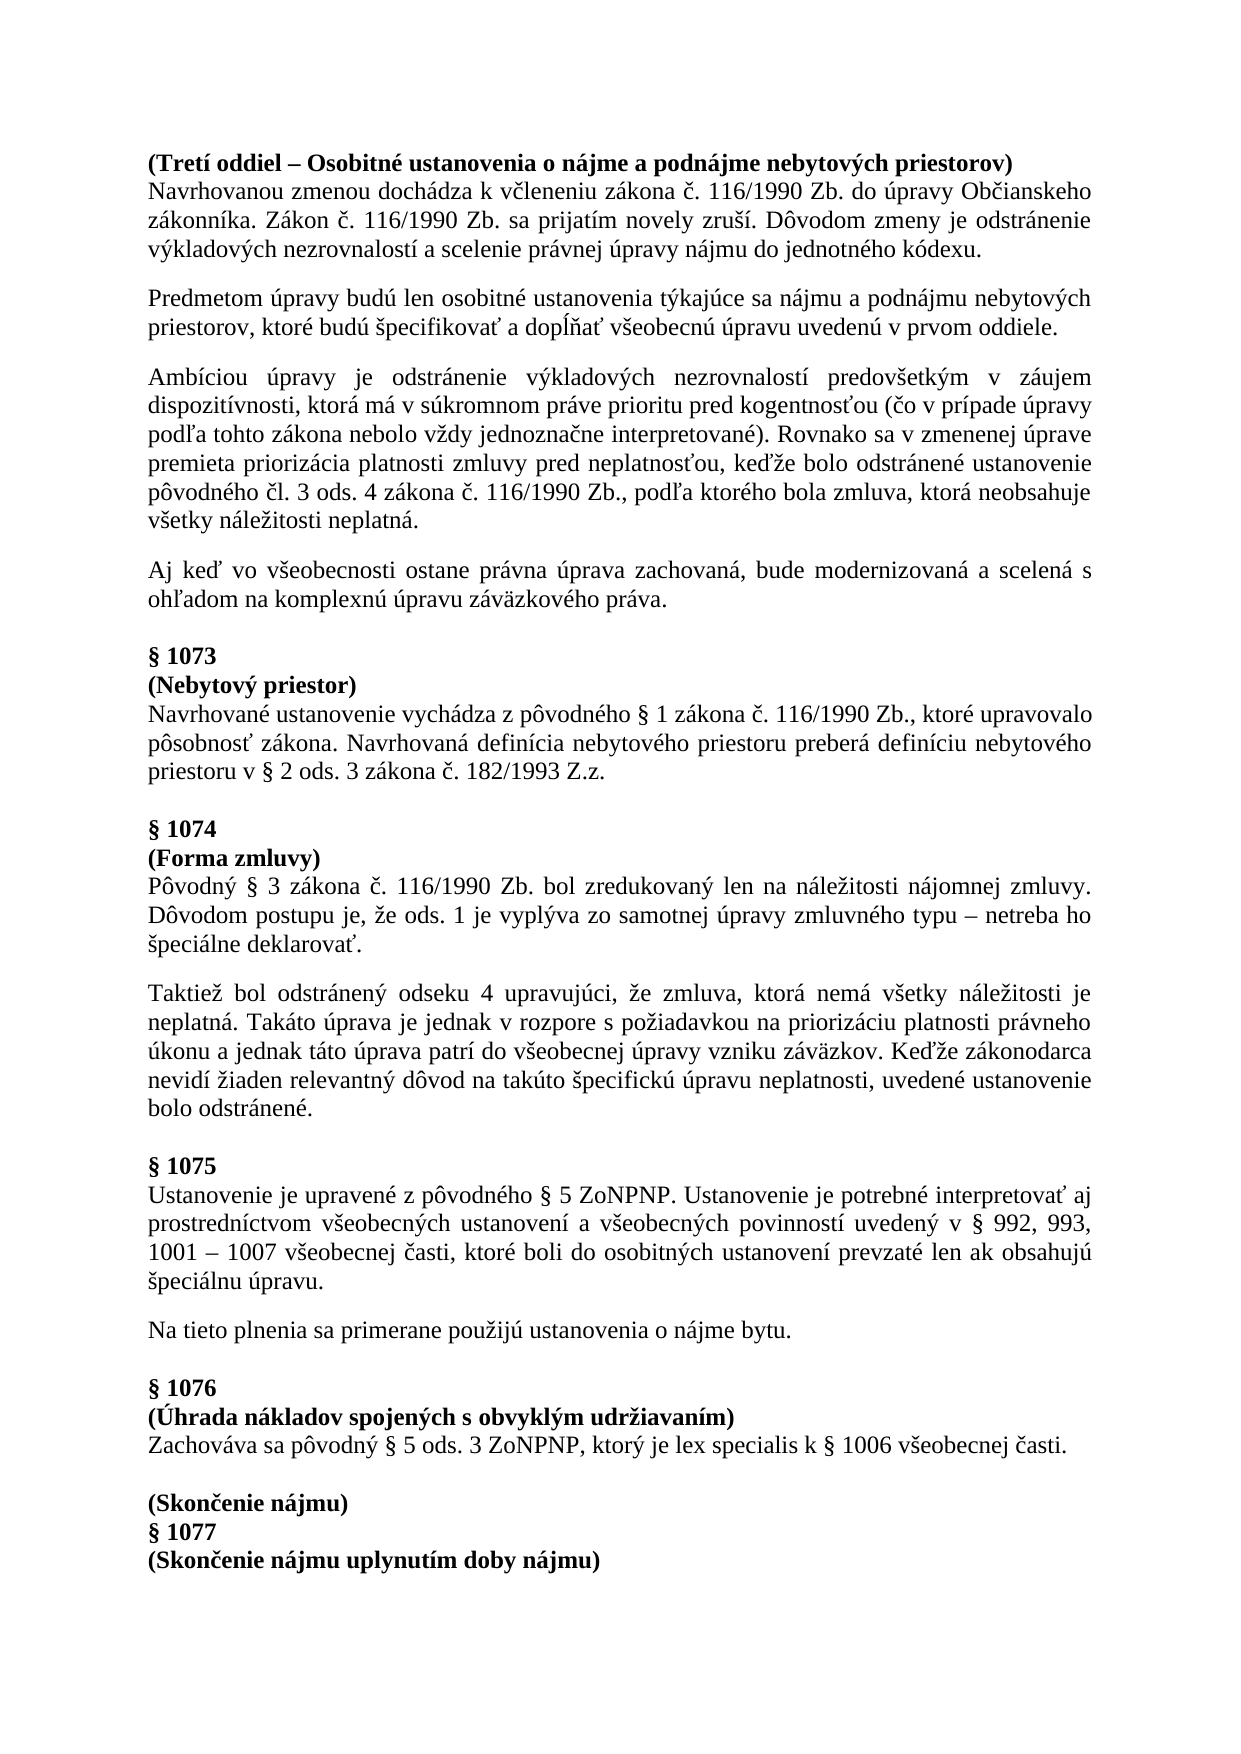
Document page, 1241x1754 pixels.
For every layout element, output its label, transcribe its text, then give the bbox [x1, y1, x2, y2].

text § 1075 [148, 1151, 1093, 1180]
text (Tretí oddiel – Osobitné ustanovenia o nájme a podnájme nebytových priestorov) [148, 148, 1093, 176]
text Taktiež bol odstránený odseku 4 upravujúci, že zmluva, ktorá nemá všetky náležitosti je neplatná. Takáto úprava je jednak v rozpore s požiadavkou na priorizáciu platnosti právneho úkonu a jednak táto úprava patrí do všeobecnej úpravy vzniku záväzkov. Keďže zákonodarca nevidí žiaden relevantný dôvod na takúto špecifickú úpravu neplatnosti, uvedené ustanovenie bolo odstránené. [148, 978, 1093, 1122]
text Navrhované ustanovenie vychádza z pôvodného § 1 zákona č. 116/1990 Zb., ktoré upravovalo pôsobnosť zákona. Navrhovaná definícia nebytového priestoru preberá definíciu nebytového priestoru v § 2 ods. 3 zákona č. 182/1993 Z.z. [148, 699, 1093, 785]
text Na tieto plnenia sa primerane použijú ustanovenia o nájme bytu. [148, 1316, 1093, 1344]
text Pôvodný § 3 zákona č. 116/1990 Zb. bol zredukovaný len na náležitosti nájomnej zmluvy. Dôvodom postupu je, že ods. 1 je vyplýva zo samotnej úpravy zmluvného typu – netreba ho špeciálne deklarovať. [148, 871, 1093, 958]
text Aj keď vo všeobecnosti ostane právna úprava zachovaná, bude modernizovaná a scelená s ohľadom na komplexnú úpravu záväzkového práva. [148, 555, 1093, 613]
text (Skončenie nájmu uplynutím doby nájmu) [148, 1546, 1093, 1574]
text § 1074 [148, 814, 1093, 843]
text Ambíciou úpravy je odstránenie výkladových nezrovnalostí predovšetkým v záujem dispozitívnosti, ktorá má v súkromnom práve prioritu pred kogentnosťou (čo v prípade úpravy podľa tohto zákona nebolo vždy jednoznačne interpretované). Rovnako sa v zmenenej úprave premieta priorizácia platnosti zmluvy pred neplatnosťou, keďže bolo odstránené ustanovenie pôvodného čl. 3 ods. 4 zákona č. 116/1990 Zb., podľa ktorého bola zmluva, ktorá neobsahuje všetky náležitosti neplatná. [148, 362, 1093, 534]
text (Skončenie nájmu) [148, 1488, 1093, 1517]
text Zachováva sa pôvodný § 5 ods. 3 ZoNPNP, ktorý je lex specialis k § 1006 všeobecnej časti. [148, 1431, 1093, 1459]
text § 1073 [148, 641, 1093, 670]
text § 1076 [148, 1373, 1093, 1402]
text Predmetom úpravy budú len osobitné ustanovenia týkajúce sa nájmu a podnájmu nebytových priestorov, ktoré budú špecifikovať a dopĺňať všeobecnú úpravu uvedenú v prvom oddiele. [148, 283, 1093, 341]
text Ustanovenie je upravené z pôvodného § 5 ZoNPNP. Ustanovenie je potrebné interpretovať aj prostredníctvom všeobecných ustanovení a všeobecných povinností uvedený v § 992, 993, 1001 – 1007 všeobecnej časti, ktoré boli do osobitných ustanovení prevzaté len ak obsahujú špeciálnu úpravu. [148, 1180, 1093, 1295]
text (Nebytový priestor) [148, 670, 1093, 699]
text Navrhovanou zmenou dochádza k včleneniu zákona č. 116/1990 Zb. do úpravy Občianskeho zákonníka. Zákon č. 116/1990 Zb. sa prijatím novely zruší. Dôvodom zmeny je odstránenie výkladových nezrovnalostí a scelenie právnej úpravy nájmu do jednotného kódexu. [148, 176, 1093, 263]
text § 1077 [148, 1517, 1093, 1546]
text (Forma zmluvy) [148, 843, 1093, 871]
text (Úhrada nákladov spojených s obvyklým udržiavaním) [148, 1402, 1093, 1431]
